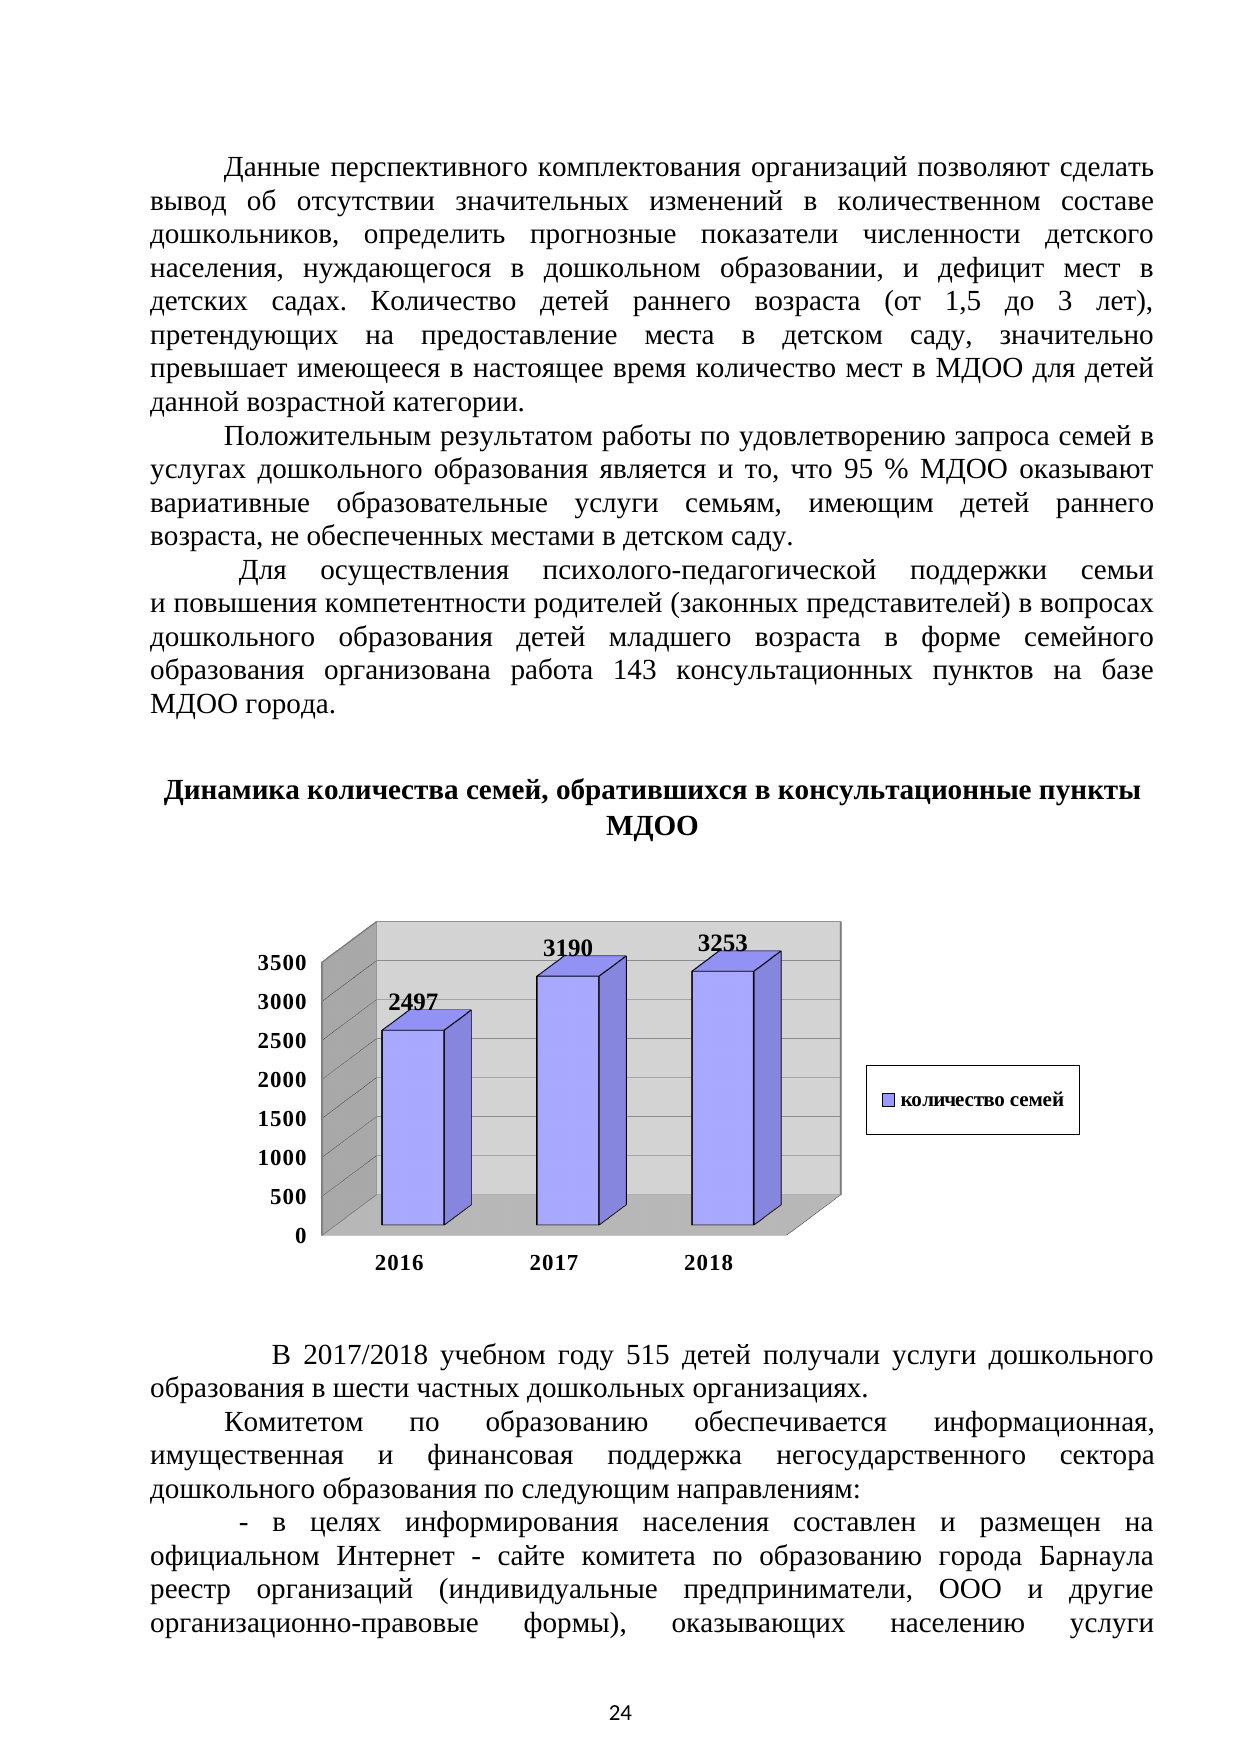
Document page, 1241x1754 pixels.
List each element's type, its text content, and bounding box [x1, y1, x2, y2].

text Комитетом по образованию обеспечивается информационная, имущественная и финансовая поддержка негосударственного сектора дошкольного образования по следующим направлениям: [150, 1404, 1155, 1504]
text Динамика количества семей, обратившихся в консультационные пункты МДОО [150, 772, 1155, 842]
text Положительным результатом работы по удовлетворению запроса семей в услугах дошкольного образования является и то, что 95 % МДОО оказывают вариативные образовательные услуги семьям, имеющим детей раннего возраста, не обеспеченных местами в детском саду. [150, 418, 1155, 552]
text Данные перспективного комплектования организаций позволяют сделать вывод об отсутствии значительных изменений в количественном составе дошкольников, определить прогнозные показатели численности детского населения, нуждающегося в дошкольном образовании, и дефицит мест в детских садах. Количество детей раннего возраста (от 1,5 до 3 лет), претендующих на предоставление места в детском саду, значительно превышает имеющееся в настоящее время количество мест в МДОО для детей данной возрастной категории. [150, 149, 1155, 418]
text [150, 1504, 1155, 1639]
text Для осуществления психолого-педагогической поддержки семьи и повышения компетентности родителей (законных представителей) в вопросах дошкольного образования детей младшего возраста в форме семейного образования организована работа 143 консультационных пунктов на базе МДОО города. [150, 552, 1155, 719]
text В 2017/2018 учебном году 515 детей получали услуги дошкольного образования в шести частных дошкольных организациях. [150, 1337, 1155, 1404]
